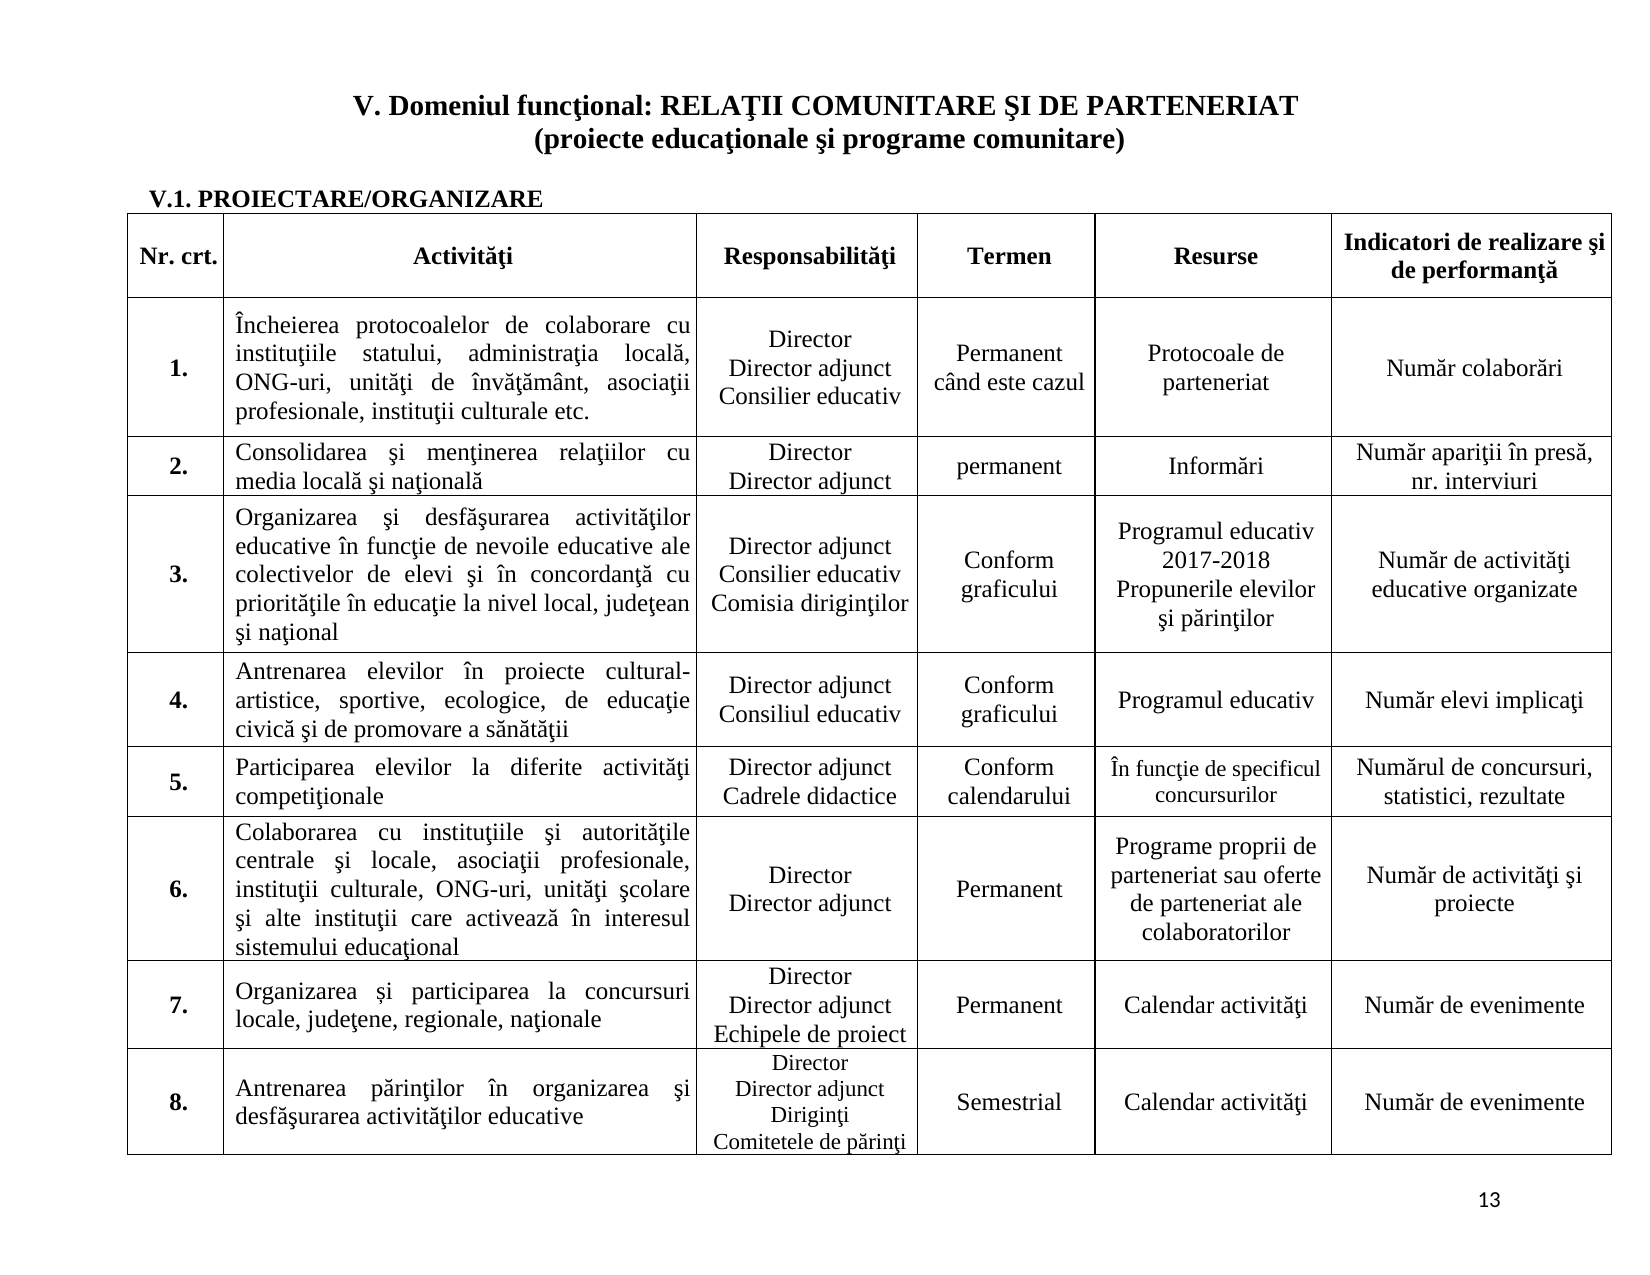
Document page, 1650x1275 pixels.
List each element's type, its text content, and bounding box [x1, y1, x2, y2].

table_cell Încheierea protocoalelor de colaborare cu instituţiile statului, administraţia locală, ONG-uri, unităţi de învăţământ, asociaţii profesionale, instituţii culturale etc. [224, 298, 696, 436]
table_cell Director Director adjunct Echipele de proiect [697, 961, 917, 1048]
table_cell Calendar activităţi [1096, 1049, 1331, 1154]
table_cell Programe proprii de parteneriat sau oferte de parteneriat ale colaboratorilor [1096, 817, 1331, 960]
table_cell Număr de activităţi şi proiecte [1332, 817, 1611, 960]
table_cell Antrenarea elevilor în proiecte cultural-artistice, sportive, ecologice, de educaţie civică şi de promovare a sănătăţii [224, 653, 696, 746]
table_cell Director adjunct Consilier educativ Comisia diriginţilor [697, 496, 917, 652]
table_header Activităţi [224, 214, 696, 297]
table_header Nr. crt. [128, 214, 223, 297]
subtitle V. Domeniul funcţional: RELAŢII COMUNITARE ŞI DE PARTENERIAT [150, 88, 1502, 121]
table_cell 5. [128, 747, 223, 816]
table_cell 2. [128, 437, 223, 494]
table_cell Director Director adjunct Consilier educativ [697, 298, 917, 436]
table_cell Programul educativ 2017-2018 Propunerile elevilor şi părinţilor [1096, 496, 1331, 652]
table_header Responsabilităţi [697, 214, 917, 297]
table_cell Număr de activităţi educative organizate [1332, 496, 1611, 652]
table_cell Numărul de concursuri, statistici, rezultate [1332, 747, 1611, 816]
table_cell Număr de evenimente [1332, 1049, 1611, 1154]
table_cell Organizarea și participarea la concursuri locale, judeţene, regionale, naţionale [224, 961, 696, 1048]
table_cell Conform calendarului [918, 747, 1094, 816]
table_cell Organizarea şi desfăşurarea activităţilor educative în funcţie de nevoile educative ale colectivelor de elevi şi în concordanţă cu priorităţile în educaţie la nivel local, judeţean şi naţional [224, 496, 696, 652]
table_cell 4. [128, 653, 223, 746]
subtitle (proiecte educaţionale şi programe comunitare) [150, 121, 1502, 155]
table_cell Consolidarea şi menţinerea relaţiilor cu media locală şi naţională [224, 437, 696, 494]
table_cell 8. [128, 1049, 223, 1154]
table_cell În funcţie de specificul concursurilor [1096, 747, 1331, 816]
table_cell permanent [918, 437, 1094, 494]
table_cell Programul educativ [1096, 653, 1331, 746]
table_cell Permanent [918, 817, 1094, 960]
table_cell Conform graficului [918, 496, 1094, 652]
table_cell Protocoale de parteneriat [1096, 298, 1331, 436]
table_cell 1. [128, 298, 223, 436]
table_cell Număr apariţii în presă, nr. interviuri [1332, 437, 1611, 494]
table_cell Număr elevi implicaţi [1332, 653, 1611, 746]
table_header Indicatori de realizare şi de performanţă [1332, 214, 1611, 297]
table_cell Conform graficului [918, 653, 1094, 746]
table_cell 3. [128, 496, 223, 652]
subtitle V.1. PROIECTARE/ORGANIZARE [148, 184, 1502, 212]
table_cell Permanent [918, 961, 1094, 1048]
table_cell Participarea elevilor la diferite activităţi competiţionale [224, 747, 696, 816]
table_cell Calendar activităţi [1096, 961, 1331, 1048]
table_cell Director Director adjunct [697, 817, 917, 960]
table_cell Semestrial [918, 1049, 1094, 1154]
table_cell Director adjunct Consiliul educativ [697, 653, 917, 746]
table_cell 6. [128, 817, 223, 960]
table_header Termen [918, 214, 1094, 297]
table_cell Permanent când este cazul [918, 298, 1094, 436]
table_cell 7. [128, 961, 223, 1048]
table_cell Director Director adjunct [697, 437, 917, 494]
table_cell Colaborarea cu instituţiile şi autorităţile centrale şi locale, asociaţii profesionale, instituţii culturale, ONG-uri, unităţi şcolare şi alte instituţii care activează în interesul sistemului educaţional [224, 817, 696, 960]
table_cell Număr de evenimente [1332, 961, 1611, 1048]
table_cell Informări [1096, 437, 1331, 494]
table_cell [697, 1049, 917, 1154]
table_cell Director adjunct Cadrele didactice [697, 747, 917, 816]
table_cell Număr colaborări [1332, 298, 1611, 436]
table_header Resurse [1096, 214, 1331, 297]
table_cell Antrenarea părinţilor în organizarea şi desfăşurarea activităţilor educative [224, 1049, 696, 1154]
